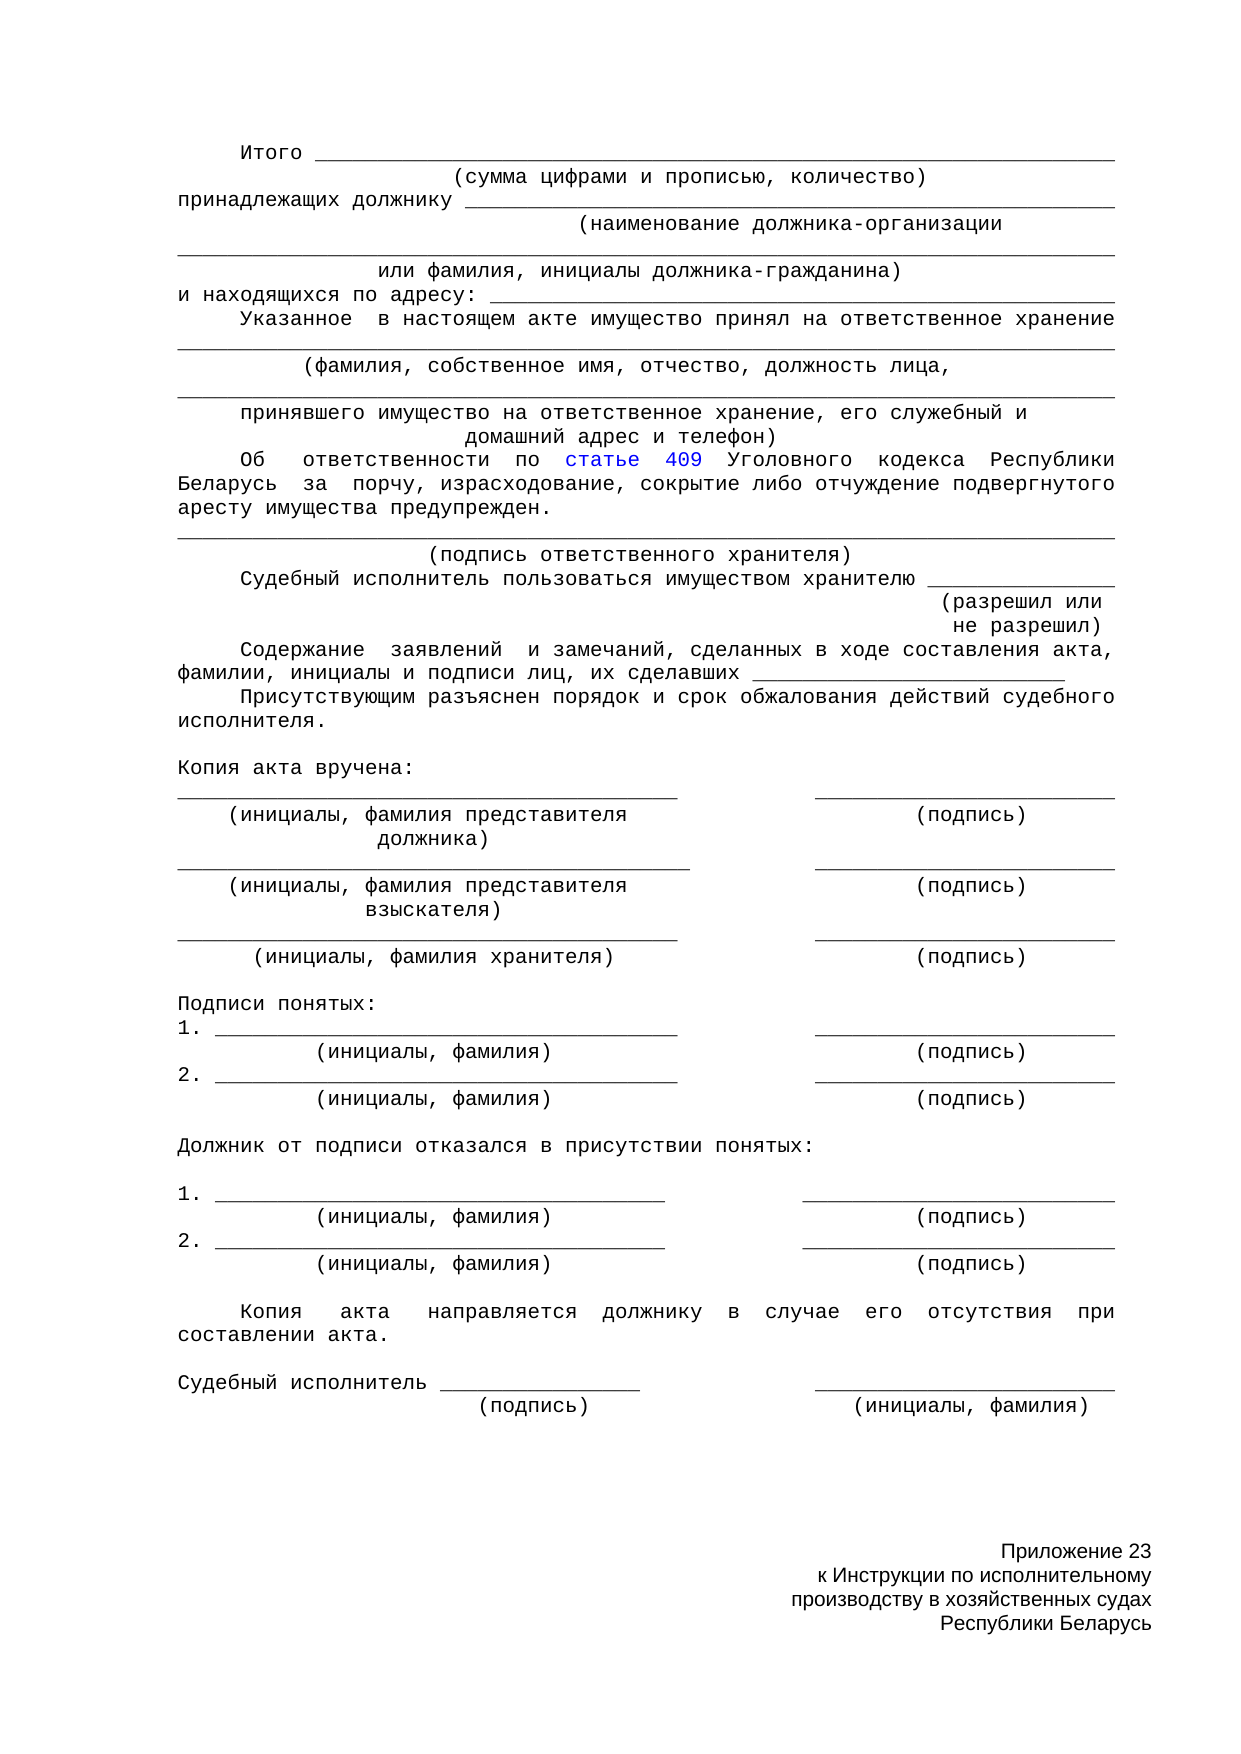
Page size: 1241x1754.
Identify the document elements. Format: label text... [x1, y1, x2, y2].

text не разрешил) [177, 615, 1152, 639]
text взыскателя) [177, 899, 1152, 922]
text (инициалы, фамилия) (подпись) [177, 1206, 1152, 1230]
text (инициалы, фамилия) (подпись) [177, 1041, 1152, 1064]
text Указанное в настоящем акте имущество принял на ответственное хранение [177, 308, 1152, 331]
text (наименование должника-организации [177, 213, 1152, 237]
text принявшего имущество на ответственное хранение, его служебный и [177, 402, 1152, 426]
text (инициалы, фамилия хранителя) (подпись) [177, 946, 1152, 970]
text Подписи понятых: [177, 993, 1152, 1017]
text Беларусь за порчу, израсходование, сокрытие либо отчуждение подвергнутого [177, 473, 1152, 497]
text составлении акта. [177, 1324, 1152, 1348]
text Судебный исполнитель пользоваться имуществом хранителю _______________ [177, 568, 1152, 591]
text Копия акта направляется должнику в случае его отсутствия при [177, 1301, 1152, 1324]
text Об ответственности по статье 409 Уголовного кодекса Республики [177, 449, 1152, 473]
text 2. ____________________________________ _________________________ [177, 1230, 1152, 1253]
text 1. _____________________________________ ________________________ [177, 1017, 1152, 1041]
text домашний адрес и телефон) [177, 426, 1152, 449]
text ___________________________________________________________________________ [177, 520, 1152, 544]
text производству в хозяйственных судах [177, 1587, 1152, 1611]
text Республики Беларусь [177, 1611, 1152, 1634]
text ___________________________________________________________________________ [177, 378, 1152, 402]
text ___________________________________________________________________________ [177, 331, 1152, 355]
text Копия акта вручена: [177, 757, 1152, 781]
text и находящихся по адресу: __________________________________________________ [177, 284, 1152, 308]
text Содержание заявлений и замечаний, сделанных в ходе составления акта, [177, 639, 1152, 662]
text (инициалы, фамилия представителя (подпись) [177, 804, 1152, 828]
text (инициалы, фамилия представителя (подпись) [177, 875, 1152, 899]
text ________________________________________ ________________________ [177, 781, 1152, 804]
text (разрешил или [177, 591, 1152, 615]
text _________________________________________ ________________________ [177, 851, 1152, 875]
text принадлежащих должнику ____________________________________________________ [177, 189, 1152, 213]
text или фамилия, инициалы должника-гражданина) [177, 260, 1152, 284]
text Должник от подписи отказался в присутствии понятых: [177, 1135, 1152, 1159]
text Присутствующим разъяснен порядок и срок обжалования действий судебного [177, 686, 1152, 709]
text ___________________________________________________________________________ [177, 237, 1152, 260]
text аресту имущества предупрежден. [177, 497, 1152, 520]
text (фамилия, собственное имя, отчество, должность лица, [177, 355, 1152, 378]
text исполнителя. [177, 709, 1152, 733]
text должника) [177, 828, 1152, 851]
text 2. _____________________________________ ________________________ [177, 1064, 1152, 1088]
text Приложение 23 [177, 1539, 1152, 1563]
text Итого ________________________________________________________________ [177, 142, 1152, 166]
text ________________________________________ ________________________ [177, 922, 1152, 946]
text к Инструкции по исполнительному [177, 1563, 1152, 1587]
text фамилии, инициалы и подписи лиц, их сделавших _________________________ [177, 662, 1152, 686]
text Судебный исполнитель ________________ ________________________ [177, 1372, 1152, 1395]
text 1. ____________________________________ _________________________ [177, 1182, 1152, 1206]
text (подпись) (инициалы, фамилия) [177, 1395, 1152, 1419]
text (сумма цифрами и прописью, количество) [177, 166, 1152, 189]
text (инициалы, фамилия) (подпись) [177, 1253, 1152, 1277]
text (подпись ответственного хранителя) [177, 544, 1152, 568]
text (инициалы, фамилия) (подпись) [177, 1088, 1152, 1112]
